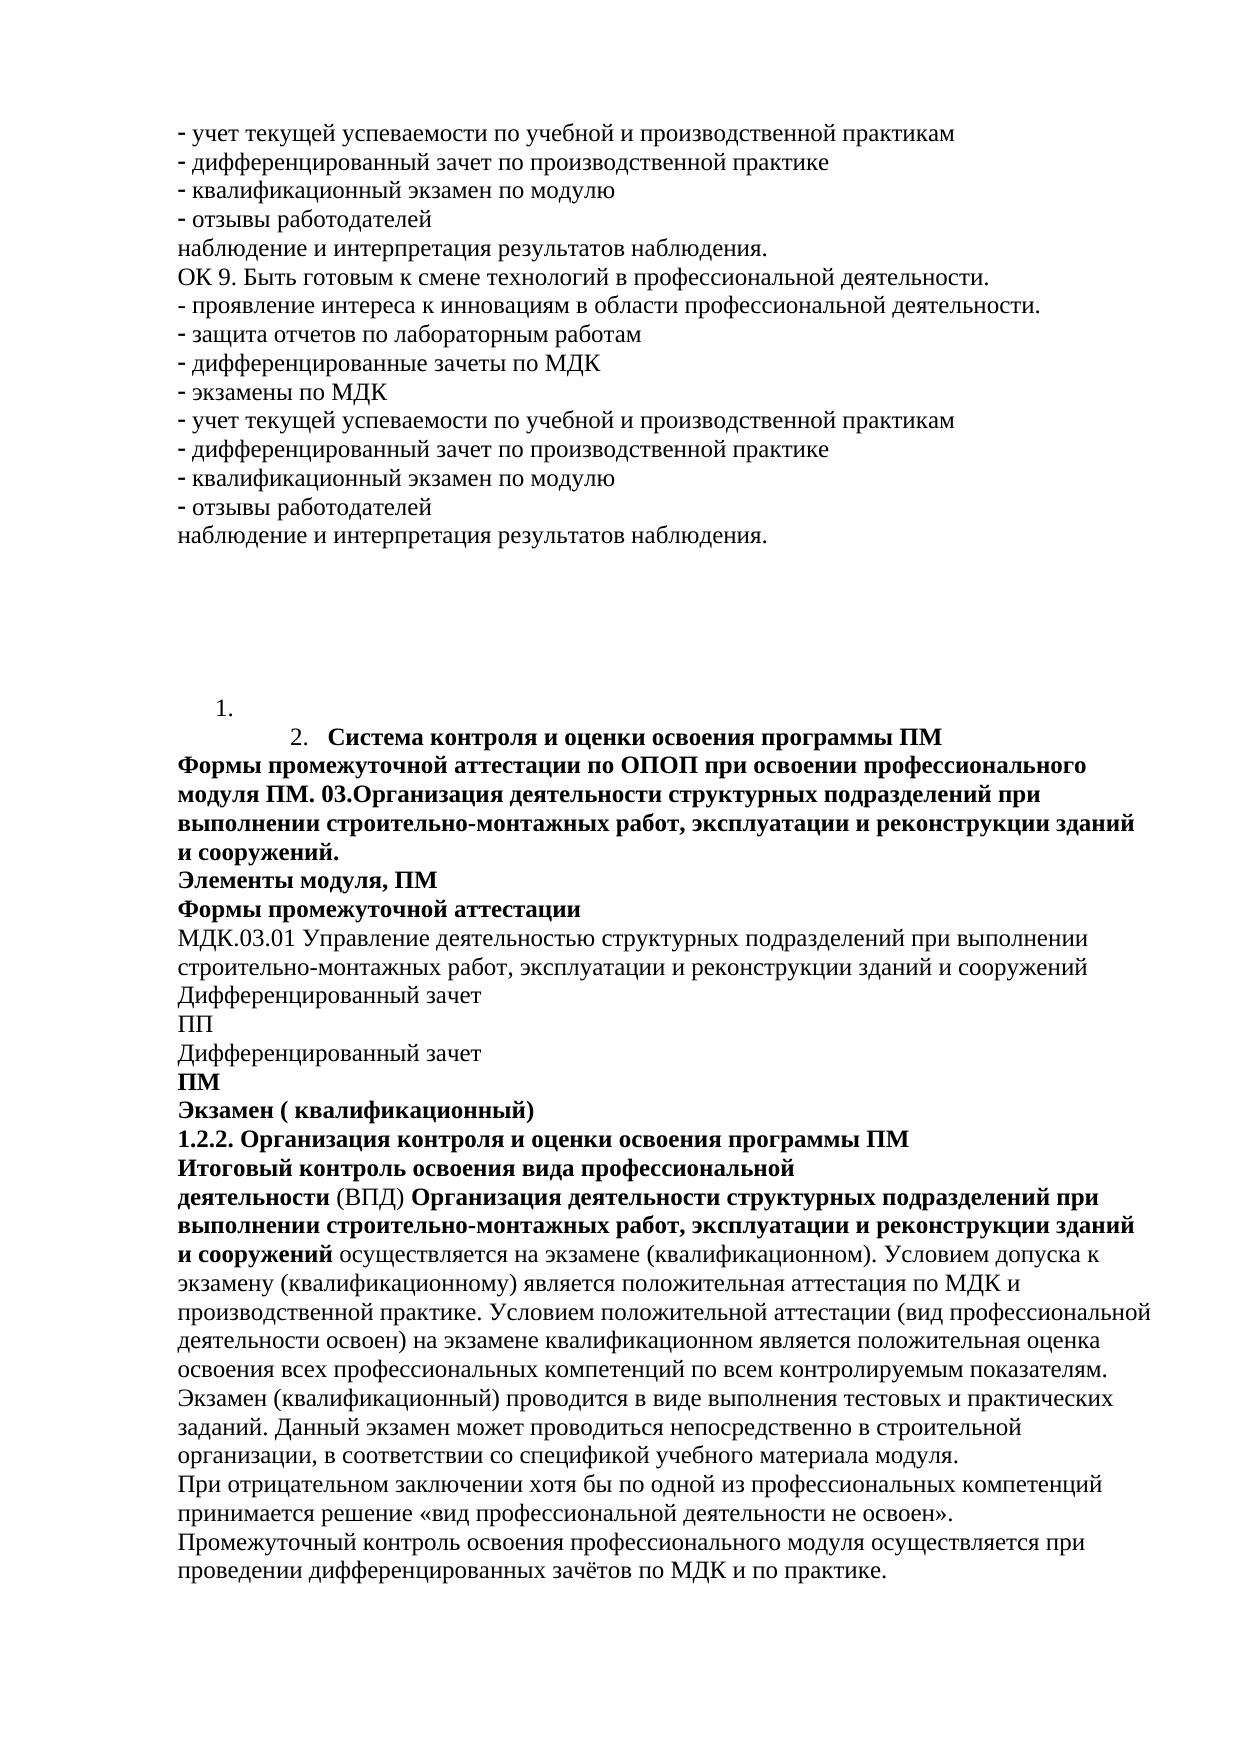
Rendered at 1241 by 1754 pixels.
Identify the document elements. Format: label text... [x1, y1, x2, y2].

text защита отчетов по лабораторным работам [177, 319, 1152, 348]
text дифференцированный зачет по производственной практике [177, 147, 1152, 176]
list Система контроля и оценки освоения программы ПМ [290, 722, 1152, 751]
text наблюдение и интерпретация результатов наблюдения. [177, 233, 1152, 262]
text ПМ [177, 1067, 1152, 1096]
text экзамены по МДК [177, 377, 1152, 406]
text учет текущей успеваемости по учебной и производственной практикам [177, 118, 1152, 147]
text Итоговый контроль освоения вида профессиональной деятельности (ВПД) Организация деятельности структурных подразделений при выполнении строительно-монтажных работ, эксплуатации и реконструкции зданий и сооружений осуществляется на экзамене (квалификационном). Условием допуска к экзамену (квалификационному) является положительная аттестация по МДК и производственной практике. Условием положительной аттестации (вид профессиональной деятельности освоен) на экзамене квалификационном является положительная оценка освоения всех профессиональных компетенций по всем контролируемым показателям. Экзамен (квалификационный) проводится в виде выполнения тестовых и практических заданий. Данный экзамен может проводиться непосредственно в строительной организации, в соответствии со спецификой учебного материала модуля. [177, 1153, 1152, 1469]
text Элементы модуля, ПМ [177, 866, 1152, 894]
text 1.2.2. Организация контроля и оценки освоения программы ПМ [177, 1124, 1152, 1153]
text ОК 9. Быть готовым к смене технологий в профессиональной деятельности. [177, 262, 1152, 291]
text отзывы работодателей [177, 204, 1152, 233]
text Дифференцированный зачет [177, 981, 1152, 1009]
text - проявление интереса к инновациям в области профессиональной деятельности. [177, 291, 1152, 319]
text При отрицательном заключении хотя бы по одной из профессиональных компетенций принимается решение «вид профессиональной деятельности не освоен». [177, 1469, 1152, 1527]
text МДК.03.01 Управление деятельностью структурных подразделений при выполнении строительно-монтажных работ, эксплуатации и реконструкции зданий и сооружений [177, 923, 1152, 981]
text наблюдение и интерпретация результатов наблюдения. [177, 521, 1152, 549]
text учет текущей успеваемости по учебной и производственной практикам [177, 406, 1152, 434]
text Формы промежуточной аттестации по ОПОП при освоении профессионального модуля ПМ. 03.Организация деятельности структурных подразделений при выполнении строительно-монтажных работ, эксплуатации и реконструкции зданий и сооружений. [177, 751, 1152, 866]
text квалификационный экзамен по модулю [177, 176, 1152, 204]
text ПП [177, 1009, 1152, 1038]
text Экзамен ( квалификационный) [177, 1096, 1152, 1124]
text квалификационный экзамен по модулю [177, 463, 1152, 492]
text отзывы работодателей [177, 492, 1152, 521]
text Промежуточный контроль освоения профессионального модуля осуществляется при проведении дифференцированных зачётов по МДК и по практике. [177, 1527, 1152, 1584]
text дифференцированные зачеты по МДК [177, 348, 1152, 377]
text Формы промежуточной аттестации [177, 894, 1152, 923]
text Дифференцированный зачет [177, 1038, 1152, 1067]
text дифференцированный зачет по производственной практике [177, 434, 1152, 463]
